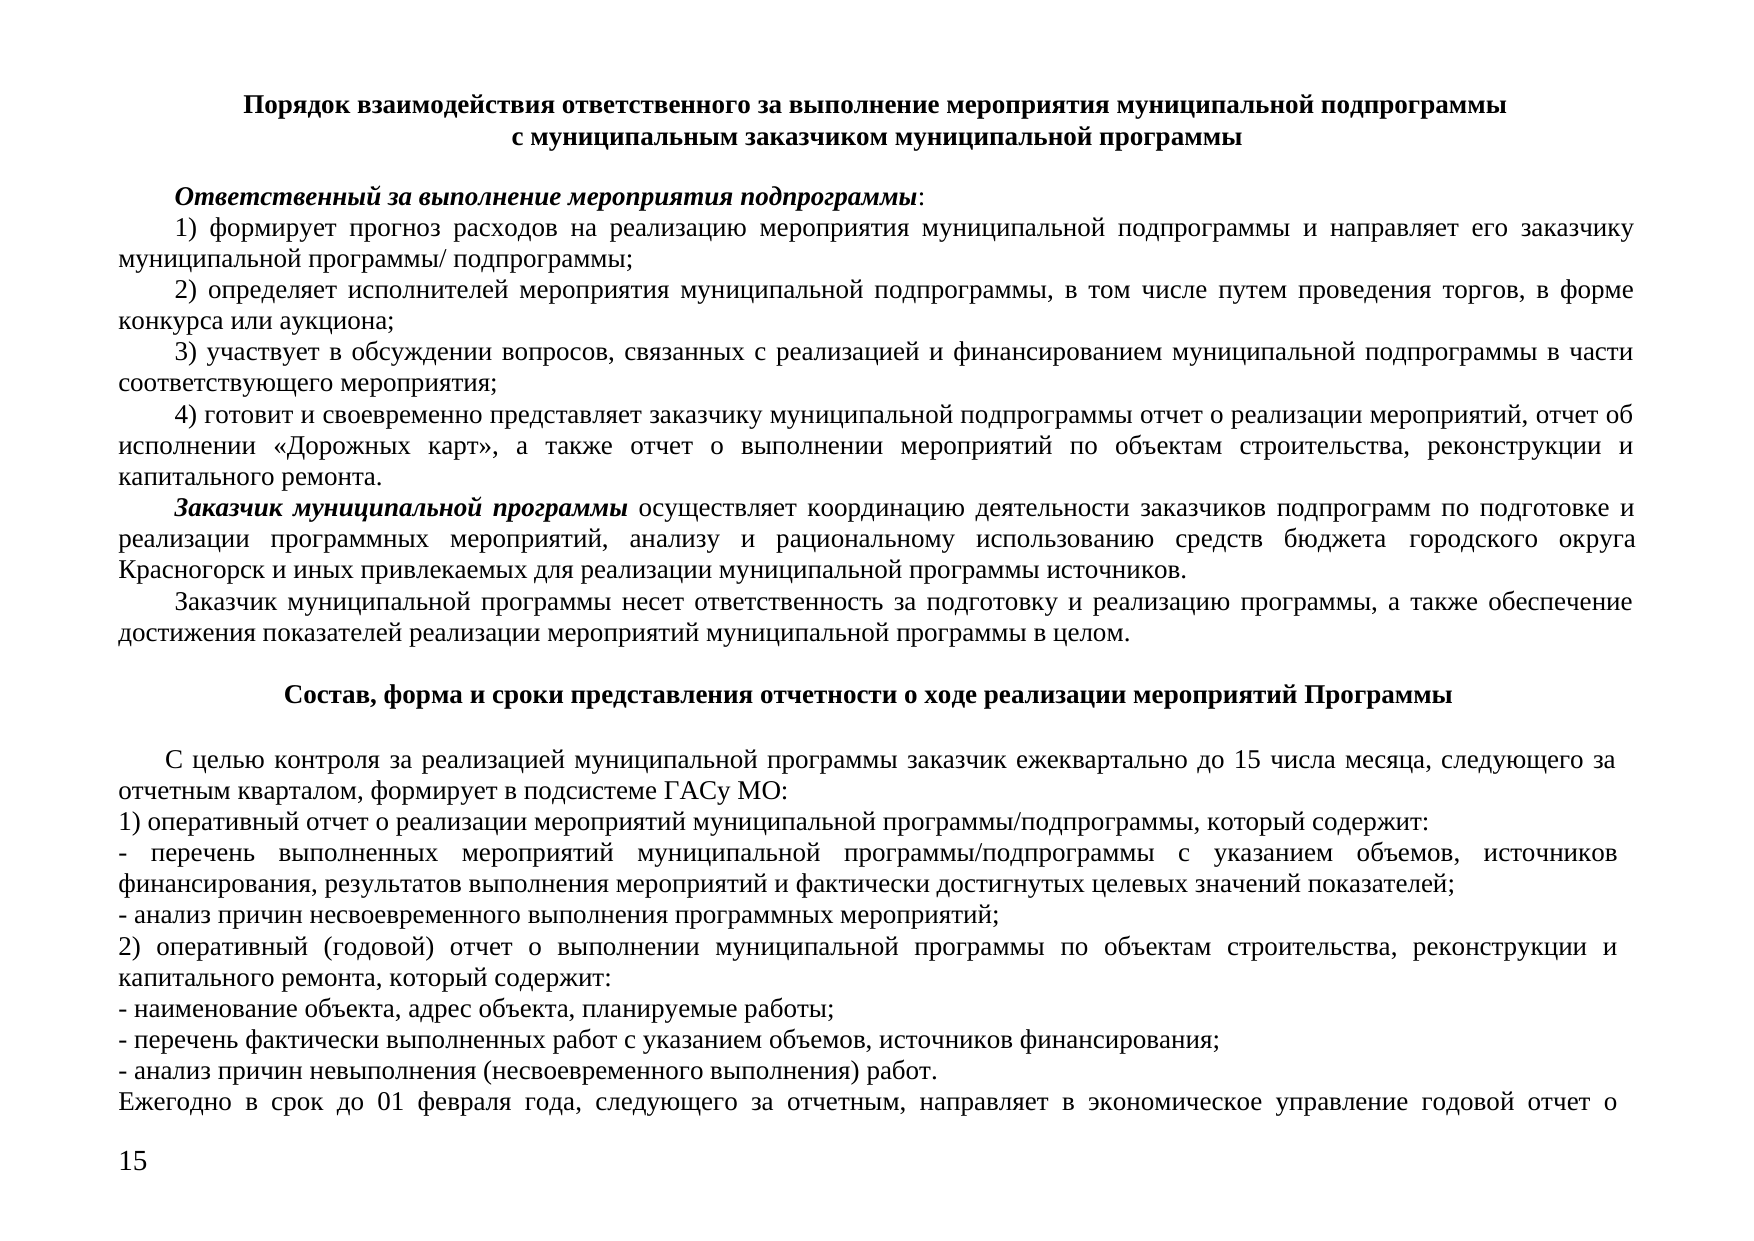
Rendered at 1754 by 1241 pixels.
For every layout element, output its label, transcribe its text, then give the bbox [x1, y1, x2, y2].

text - наименование объекта, адрес объекта, планируемые работы; [118, 992, 1619, 1023]
text - анализ причин невыполнения (несвоевременного выполнения) работ. [118, 1054, 1619, 1085]
text Заказчик муниципальной программы осуществляет координацию деятельности заказчиков подпрограмм по подготовке и реализации программных мероприятий, анализу и рациональному использованию средств бюджета городского округа Красногорск и иных привлекаемых для реализации муниципальной программы источников. [118, 491, 1636, 584]
text Ответственный за выполнение мероприятия подпрограммы: [118, 180, 1636, 211]
text 2) определяет исполнителей мероприятия муниципальной подпрограммы, в том числе путем проведения торгов, в форме конкурса или аукциона; [118, 273, 1636, 335]
text 4) готовит и своевременно представляет заказчику муниципальной подпрограммы отчет о реализации мероприятий, отчет об исполнении «Дорожных карт», а также отчет о выполнении мероприятий по объектам строительства, реконструкции и капитального ремонта. [118, 398, 1636, 491]
text - анализ причин несвоевременного выполнения программных мероприятий; [118, 898, 1619, 929]
text Заказчик муниципальной программы несет ответственность за подготовку и реализацию программы, а также обеспечение достижения показателей реализации мероприятий муниципальной программы в целом. [118, 584, 1636, 647]
text 2) оперативный (годовой) отчет о выполнении муниципальной программы по объектам строительства, реконструкции и капитального ремонта, который содержит: [118, 929, 1619, 992]
text 1) оперативный отчет о реализации мероприятий муниципальной программы/подпрограммы, который содержит: [118, 805, 1619, 836]
text Состав, форма и сроки представления отчетности о ходе реализации мероприятий Программы [118, 678, 1619, 709]
text с муниципальным заказчиком муниципальной программы [118, 120, 1636, 151]
text С целью контроля за реализацией муниципальной программы заказчик ежеквартально до 15 числа месяца, следующего за отчетным кварталом, формирует в подсистеме ГАСу МО: [118, 743, 1619, 805]
text 3) участвует в обсуждении вопросов, связанных с реализацией и финансированием муниципальной подпрограммы в части соответствующего мероприятия; [118, 335, 1636, 398]
text - перечень выполненных мероприятий муниципальной программы/подпрограммы с указанием объемов, источников финансирования, результатов выполнения мероприятий и фактически достигнутых целевых значений показателей; [118, 836, 1619, 898]
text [118, 1085, 1619, 1116]
text - перечень фактически выполненных работ с указанием объемов, источников финансирования; [118, 1023, 1619, 1054]
text Порядок взаимодействия ответственного за выполнение мероприятия муниципальной подпрограммы [118, 89, 1636, 120]
text 1) формирует прогноз расходов на реализацию мероприятия муниципальной подпрограммы и направляет его заказчику муниципальной программы/ подпрограммы; [118, 211, 1636, 273]
